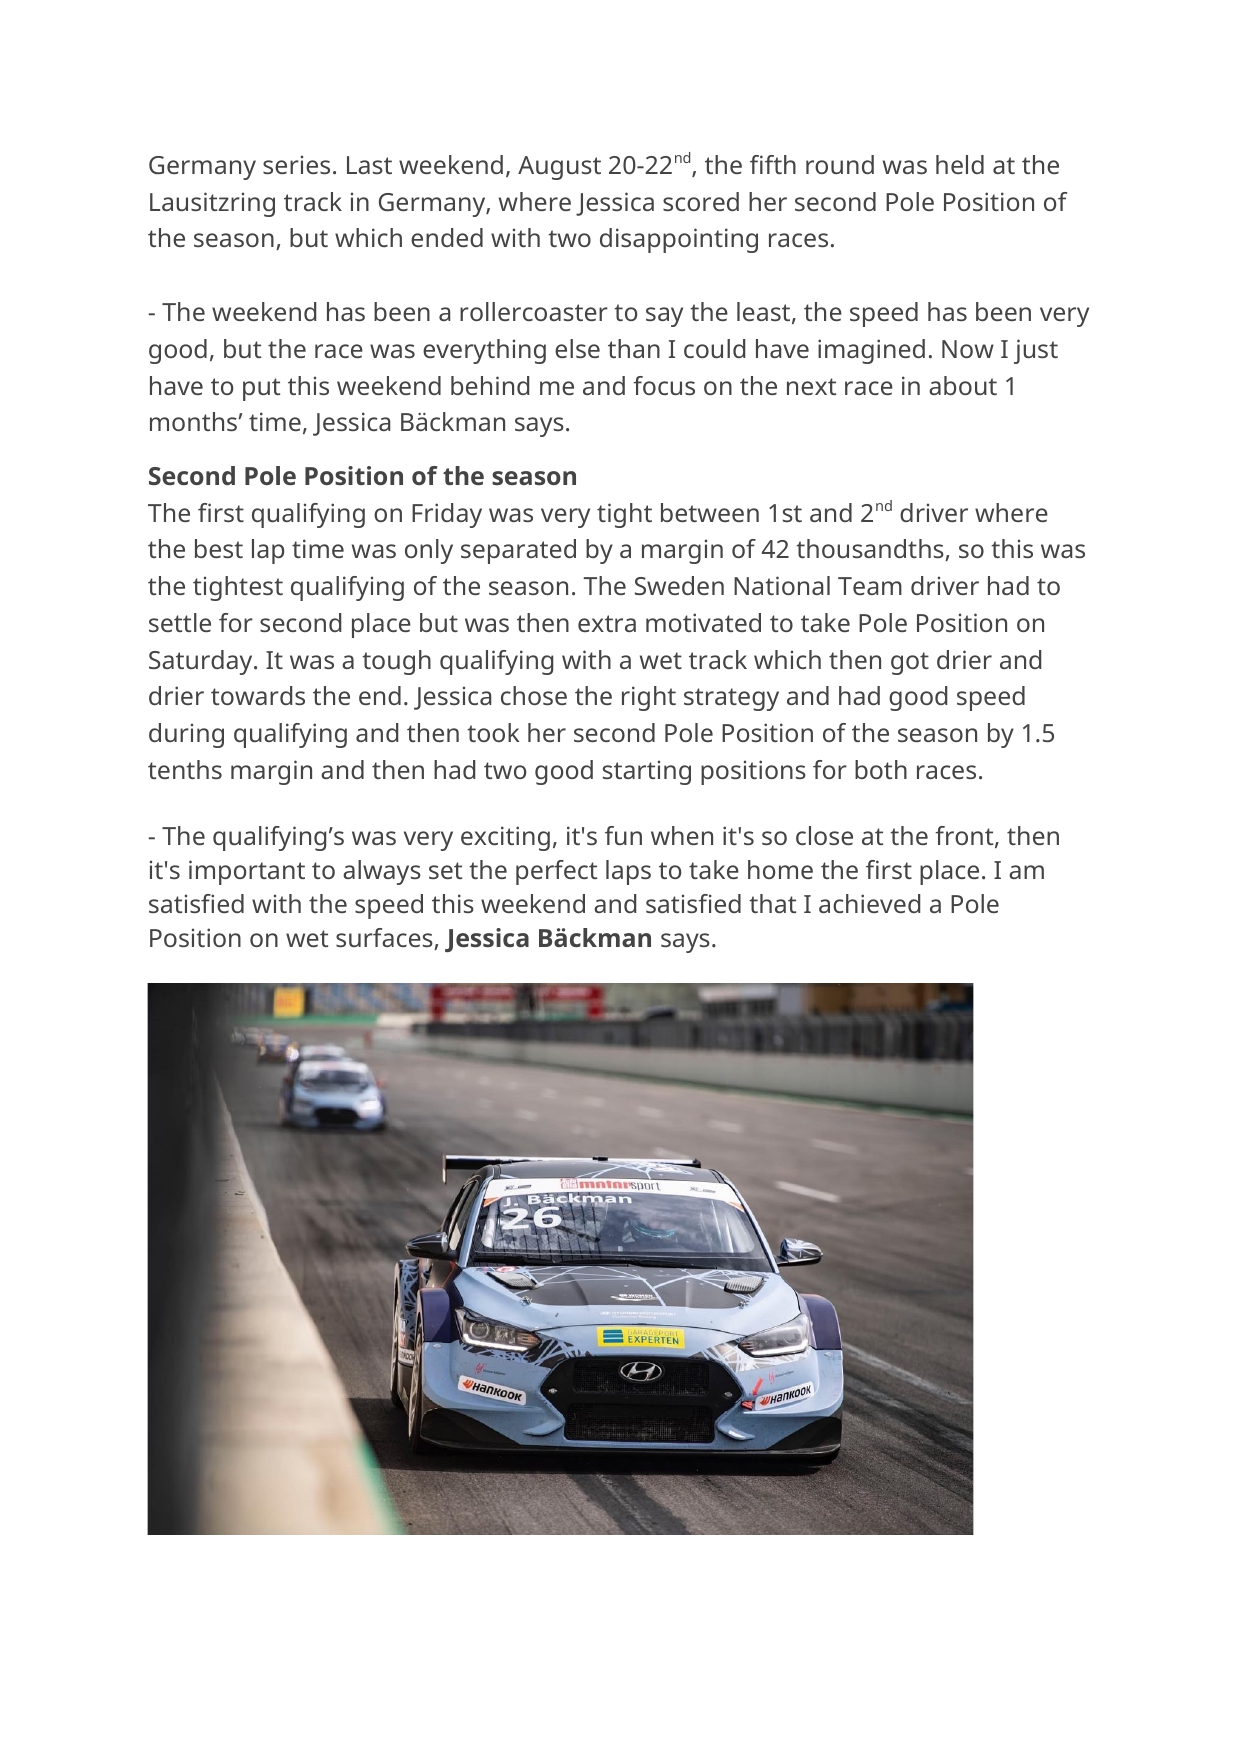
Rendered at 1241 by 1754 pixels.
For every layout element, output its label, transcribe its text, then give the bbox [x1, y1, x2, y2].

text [148, 148, 1093, 439]
text Second Pole Position of the season The first qualifying on Friday was very tight between 1st and 2nd driver where the best lap time was only separated by a margin of 42 thousandths, so this was the tightest qualifying of the season. The Sweden National Team driver had to settle for second place but was then extra motivated to take Pole Position on Saturday. It was a tough qualifying with a wet track which then got drier and drier towards the end. Jessica chose the right strategy and had good speed during qualifying and then took her second Pole Position of the season by 1.5 tenths margin and then had two good starting positions for both races. [148, 458, 1093, 787]
text - The qualifying’s was very exciting, it's fun when it's so close at the front, then it's important to always set the perfect laps to take home the first place. I am satisfied with the speed this weekend and satisfied that I achieved a Pole Position on wet surfaces, Jessica Bäckman says. [148, 818, 1093, 955]
picture [147, 983, 974, 1535]
